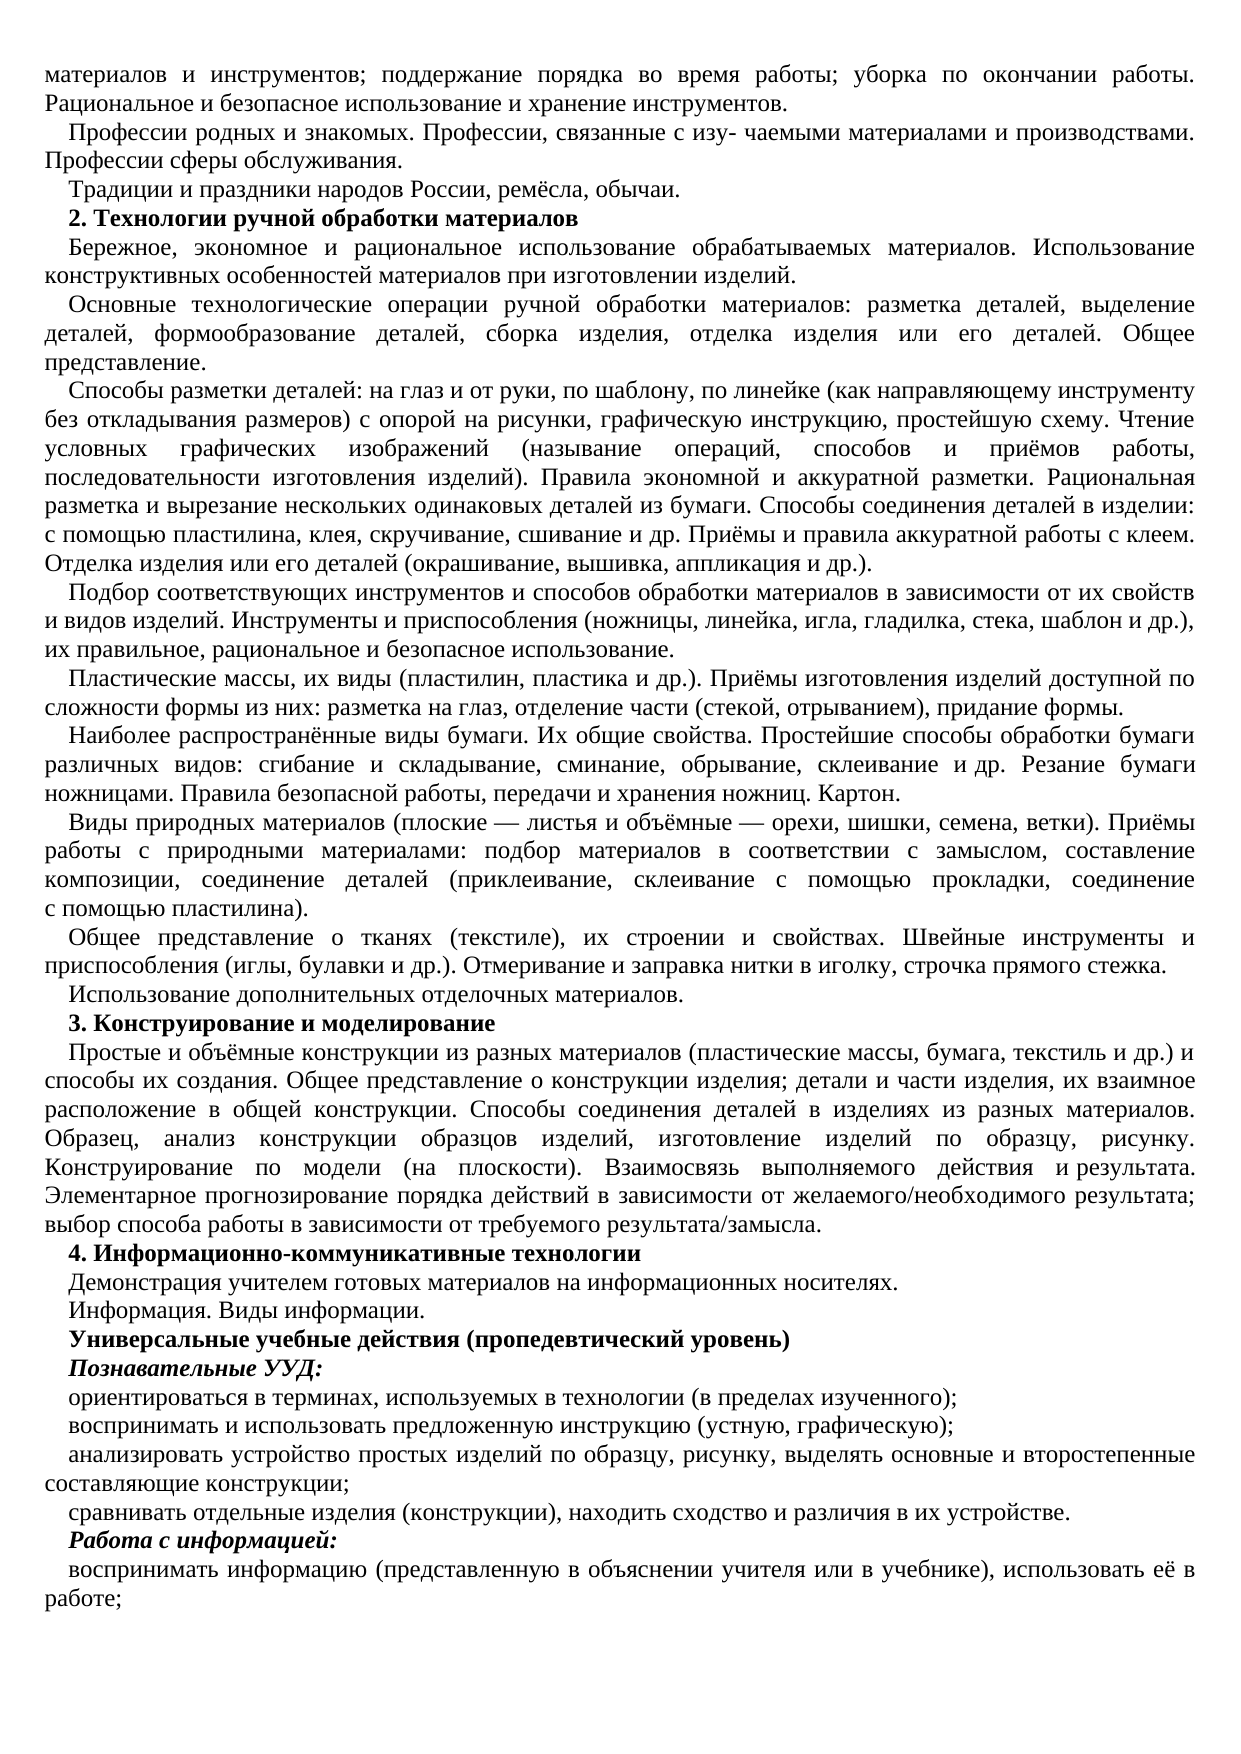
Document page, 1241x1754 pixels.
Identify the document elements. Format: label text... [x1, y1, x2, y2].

text 3. Конструирование и моделирование [44, 1008, 1196, 1037]
text Демонстрация учителем готовых материалов на информационных носителях. [44, 1267, 1196, 1295]
text Способы разметки деталей: на глаз и от руки, по шаблону, по линейке (как направляющему инструменту без откладывания размеров) с опорой на рисунки, графическую инструкцию, простейшую схему. Чтение условных графических изображений (называние операций, способов и приёмов работы, последовательности изготовления изделий). Правила экономной и аккуратной разметки. Рациональная разметка и вырезание нескольких одинаковых деталей из бумаги. Способы соединения деталей в изделии: с помощью пластилина, клея, скручивание, сшивание и др. Приёмы и правила аккуратной работы с клеем. Отделка изделия или его деталей (окрашивание, вышивка, аппликация и др.). [44, 375, 1196, 577]
text Подбор соответствующих инструментов и способов обработки материалов в зависимости от их свойств и видов изделий. Инструменты и приспособления (ножницы, линейка, игла, гладилка, стека, шаблон и др.), их правильное, рациональное и безопасное использование. [44, 577, 1196, 663]
text Общее представление о тканях (текстиле), их строении и свойствах. Швейные инструменты и приспособления (иглы, булавки и др.). Отмеривание и заправка нитки в иголку, строчка прямого стежка. [44, 922, 1196, 979]
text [44, 59, 1196, 117]
text Наиболее распространённые виды бумаги. Их общие свойства. Простейшие способы обработки бумаги различных видов: сгибание и складывание, сминание, обрывание, склеивание и др. Резание бумаги ножницами. Правила безопасной работы, передачи и хранения ножниц. Картон. [44, 720, 1196, 807]
text Профессии родных и знакомых. Профессии, связанные с изу- чаемыми материалами и производствами. Профессии сферы обслуживания. [44, 117, 1196, 174]
text Бережное, экономное и рациональное использование обрабатываемых материалов. Использование конструктивных особенностей материалов при изготовлении изделий. [44, 232, 1196, 289]
text воспринимать и использовать предложенную инструкцию (устную, графическую); [44, 1410, 1196, 1439]
text Познавательные УУД: [44, 1353, 1196, 1382]
text Виды природных материалов (плоские — листья и объёмные — орехи, шишки, семена, ветки). Приёмы работы с природными материалами: подбор материалов в соответствии с замыслом, составление композиции, соединение деталей (приклеивание, склеивание с помощью прокладки, соединение с помощью пластилина). [44, 807, 1196, 922]
text Пластические массы, их виды (пластилин, пластика и др.). Приёмы изготовления изделий доступной по сложности формы из них: разметка на глаз, отделение части (стекой, отрыванием), придание формы. [44, 663, 1196, 720]
text анализировать устройство простых изделий по образцу, рисунку, выделять основные и второстепенные составляющие конструкции; [44, 1439, 1196, 1497]
text воспринимать информацию (представленную в объяснении учителя или в учебнике), использовать её в работе; [44, 1554, 1196, 1612]
text сравнивать отдельные изделия (конструкции), находить сходство и различия в их устройстве. [44, 1497, 1196, 1525]
text Работа с информацией: [44, 1525, 1196, 1554]
text 4. Информационно-коммуникативные технологии [44, 1238, 1196, 1267]
text Использование дополнительных отделочных материалов. [44, 979, 1196, 1008]
text Традиции и праздники народов России, ремёсла, обычаи. [44, 174, 1196, 203]
text Универсальные учебные действия (пропедевтический уровень) [44, 1324, 1196, 1353]
text 2. Технологии ручной обработки материалов [44, 203, 1196, 232]
text Простые и объёмные конструкции из разных материалов (пластические массы, бумага, текстиль и др.) и способы их создания. Общее представление о конструкции изделия; детали и части изделия, их взаимное расположение в общей конструкции. Способы соединения деталей в изделиях из разных материалов. Образец, анализ конструкции образцов изделий, изготовление изделий по образцу, рисунку. Конструирование по модели (на плоскости). Взаимосвязь выполняемого действия и результата. Элементарное прогнозирование порядка действий в зависимости от желаемого/необходимого результата; выбор способа работы в зависимости от требуемого результата/замысла. [44, 1037, 1196, 1238]
text Основные технологические операции ручной обработки материалов: разметка деталей, выделение деталей, формообразование деталей, сборка изделия, отделка изделия или его деталей. Общее представление. [44, 289, 1196, 375]
text ориентироваться в терминах, используемых в технологии (в пределах изученного); [44, 1382, 1196, 1410]
text Информация. Виды информации. [44, 1295, 1196, 1324]
